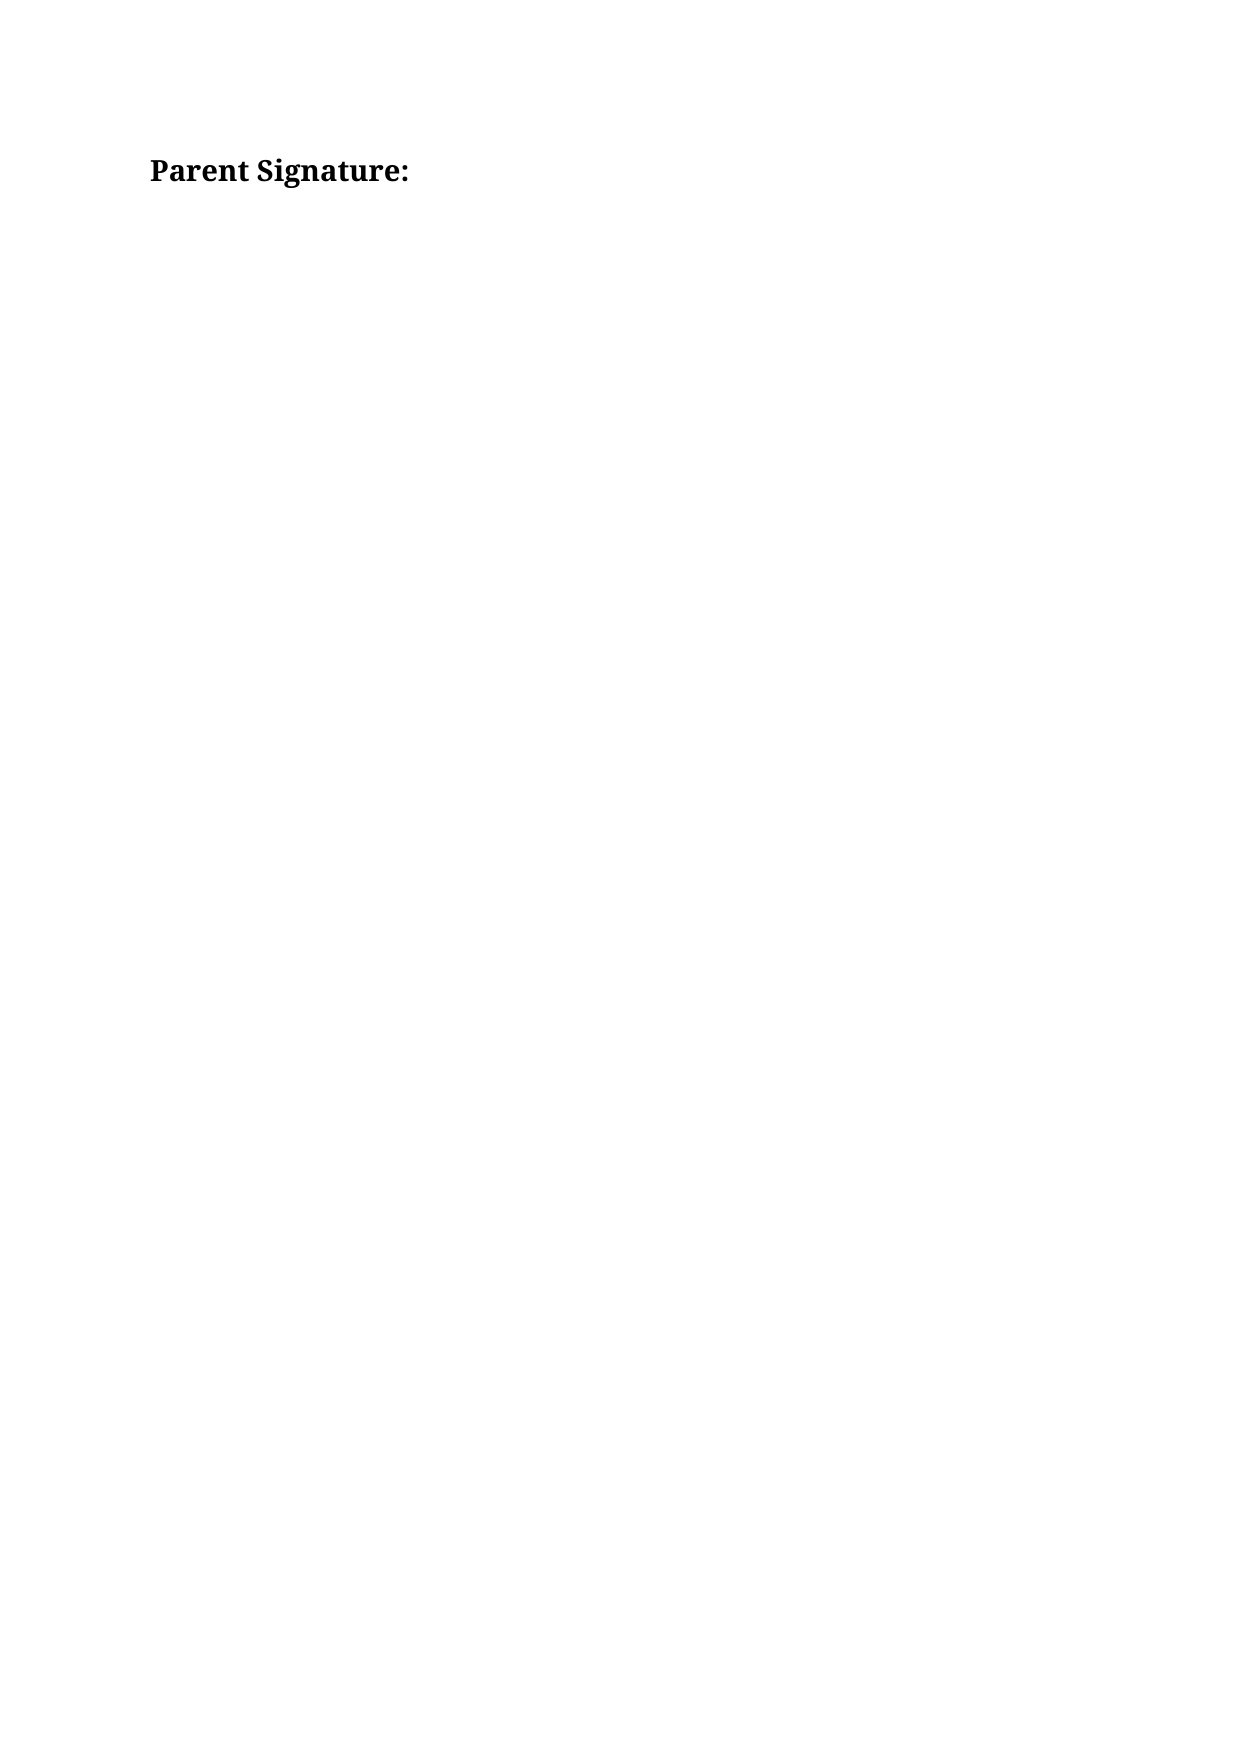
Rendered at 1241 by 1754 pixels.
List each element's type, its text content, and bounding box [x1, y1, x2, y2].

text Parent Signature: [150, 150, 1090, 190]
